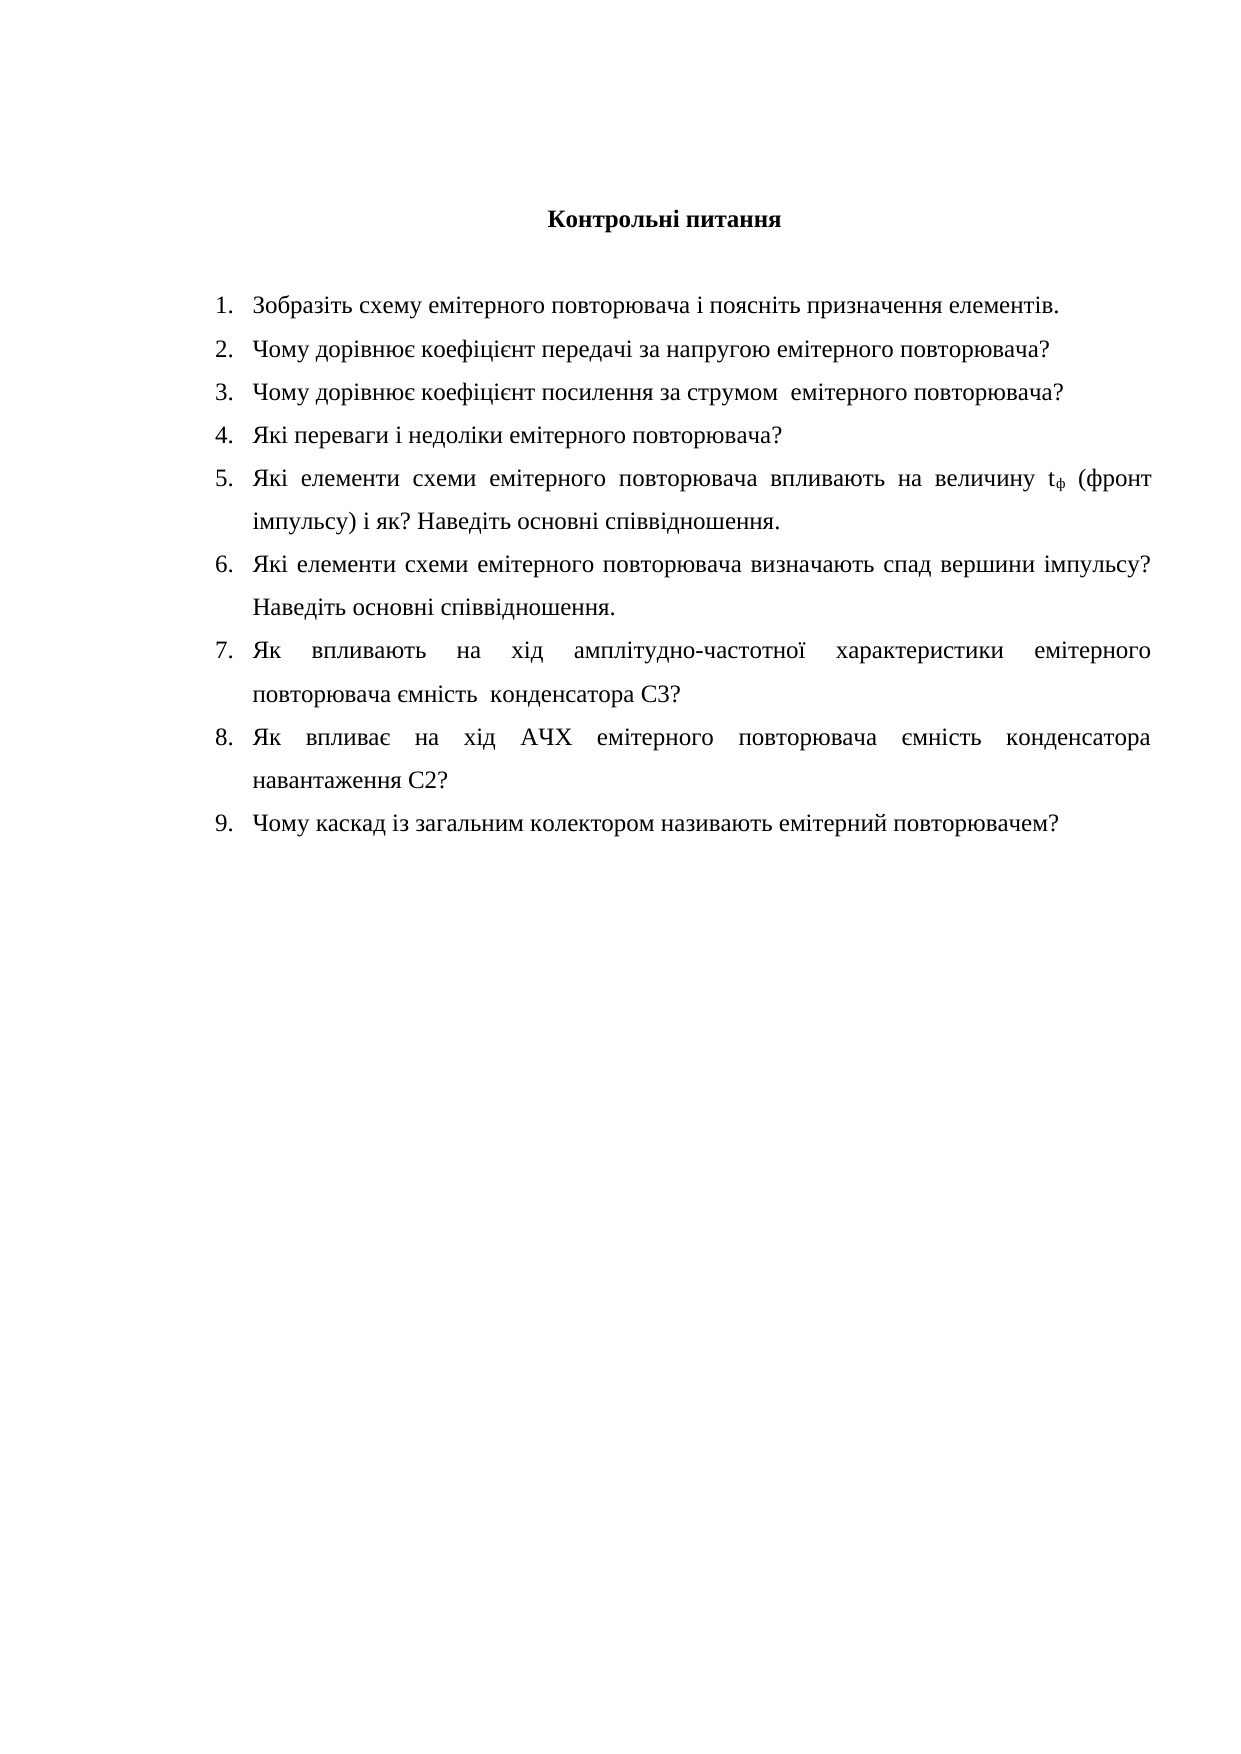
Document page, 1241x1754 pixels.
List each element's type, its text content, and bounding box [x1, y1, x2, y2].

list Які елементи схеми емітерного повторювача впливають на величину tф (фронт імпульсу) і як? Наведіть основні співвідношення. [215, 463, 1152, 535]
list Зобразіть схему емітерного повторювача і поясніть призначення елементів. [215, 291, 1152, 319]
text Контрольні питання [177, 204, 1152, 233]
list Як впливає на хід АЧХ емітерного повторювача ємність конденсатора навантаження С2? [215, 722, 1152, 794]
list Як впливають на хід амплітудно-частотної характеристики емітерного повторювача ємність конденсатора С3? [215, 636, 1152, 707]
list Чому дорівнює коефіцієнт посилення за струмом емітерного повторювача? [215, 377, 1152, 406]
list Які елементи схеми емітерного повторювача визначають спад вершини імпульсу? Наведіть основні співвідношення. [215, 549, 1152, 621]
list Чому дорівнює коефіцієнт передачі за напругою емітерного повторювача? [215, 334, 1152, 362]
list Чому каскад із загальним колектором називають емітерний повторювачем? [215, 808, 1152, 837]
list Які переваги і недоліки емітерного повторювача? [215, 420, 1152, 449]
